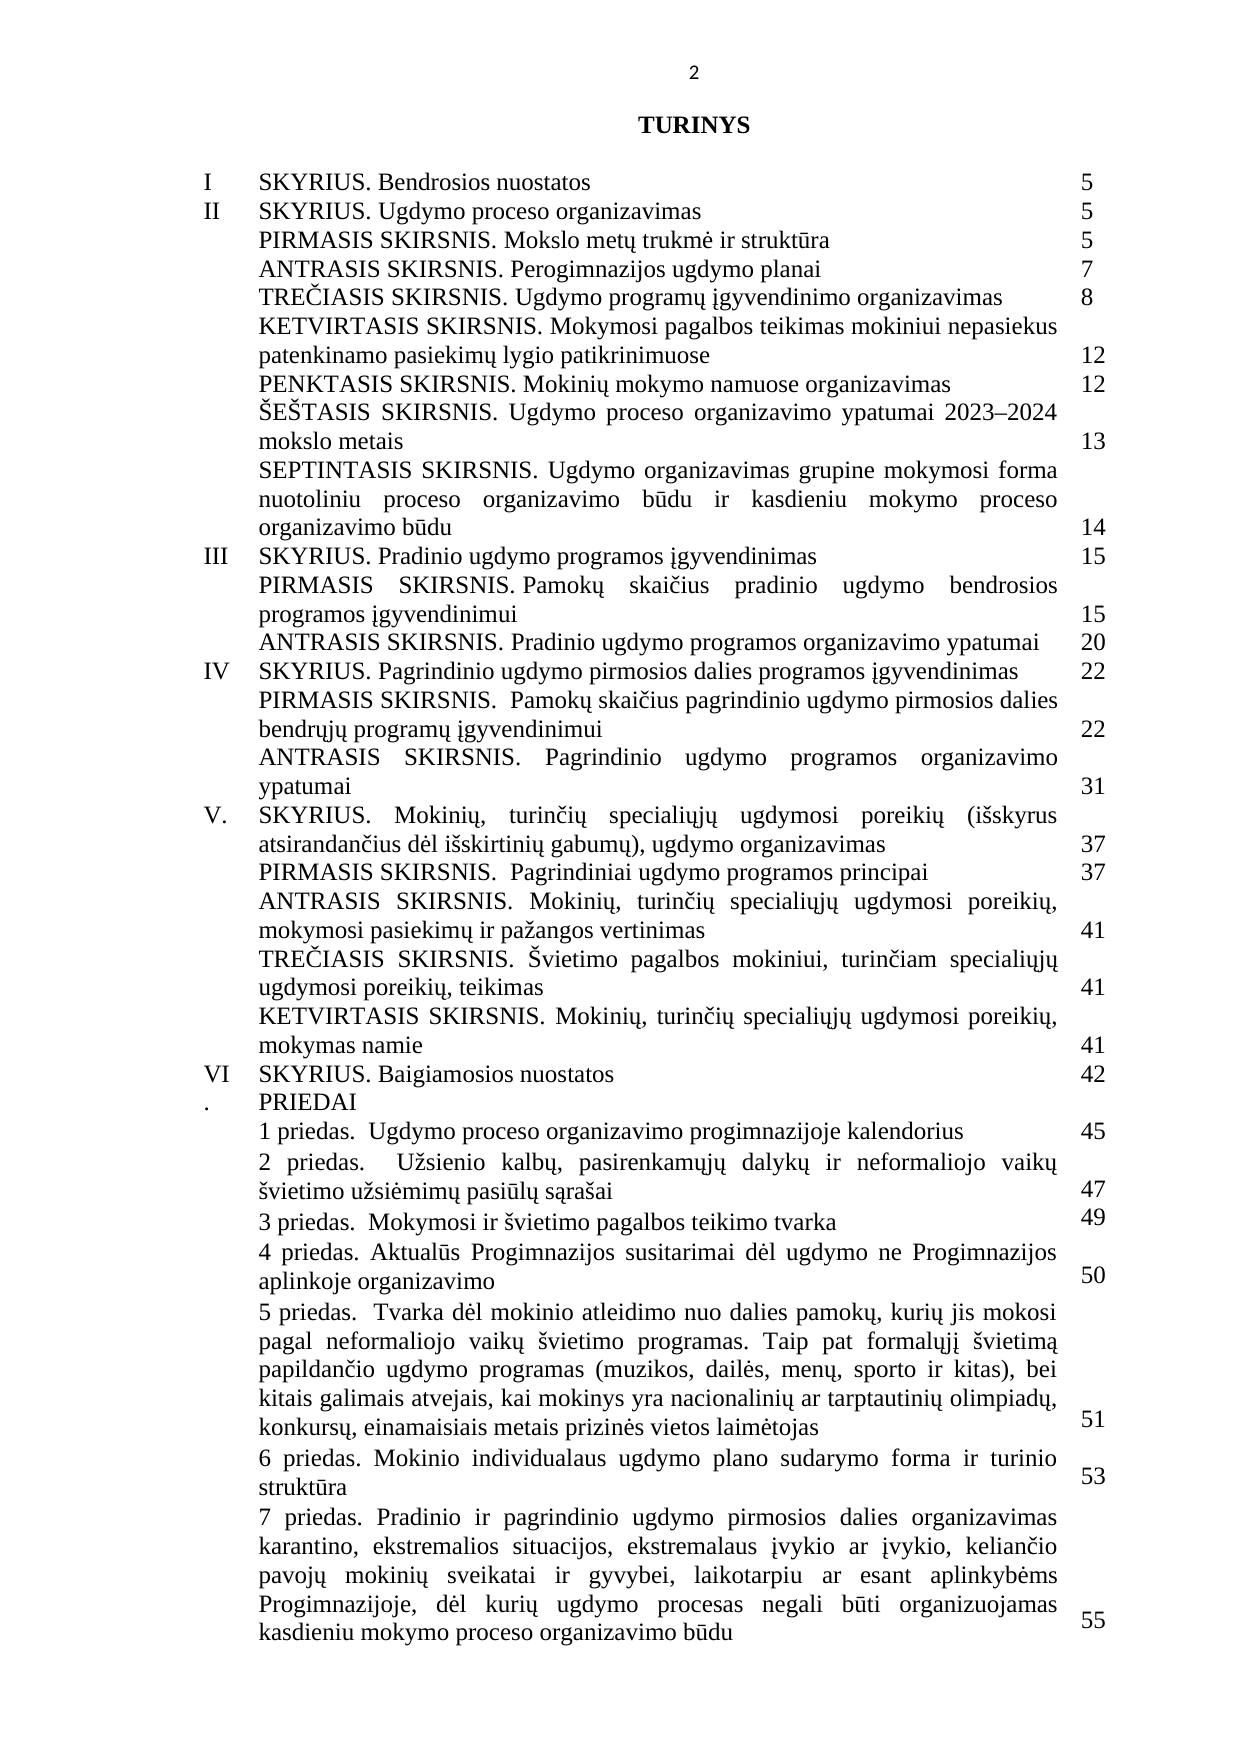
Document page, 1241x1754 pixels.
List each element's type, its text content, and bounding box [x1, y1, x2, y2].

table_header 5 [1069, 168, 1137, 196]
table_header I [192, 168, 247, 196]
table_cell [1069, 196, 1137, 1646]
table_header SKYRIUS. Bendrosios nuostatos [247, 168, 1069, 196]
table_cell II III IV V. VI. [192, 196, 247, 1646]
text TURINYS [192, 110, 1137, 139]
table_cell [247, 196, 1069, 1646]
